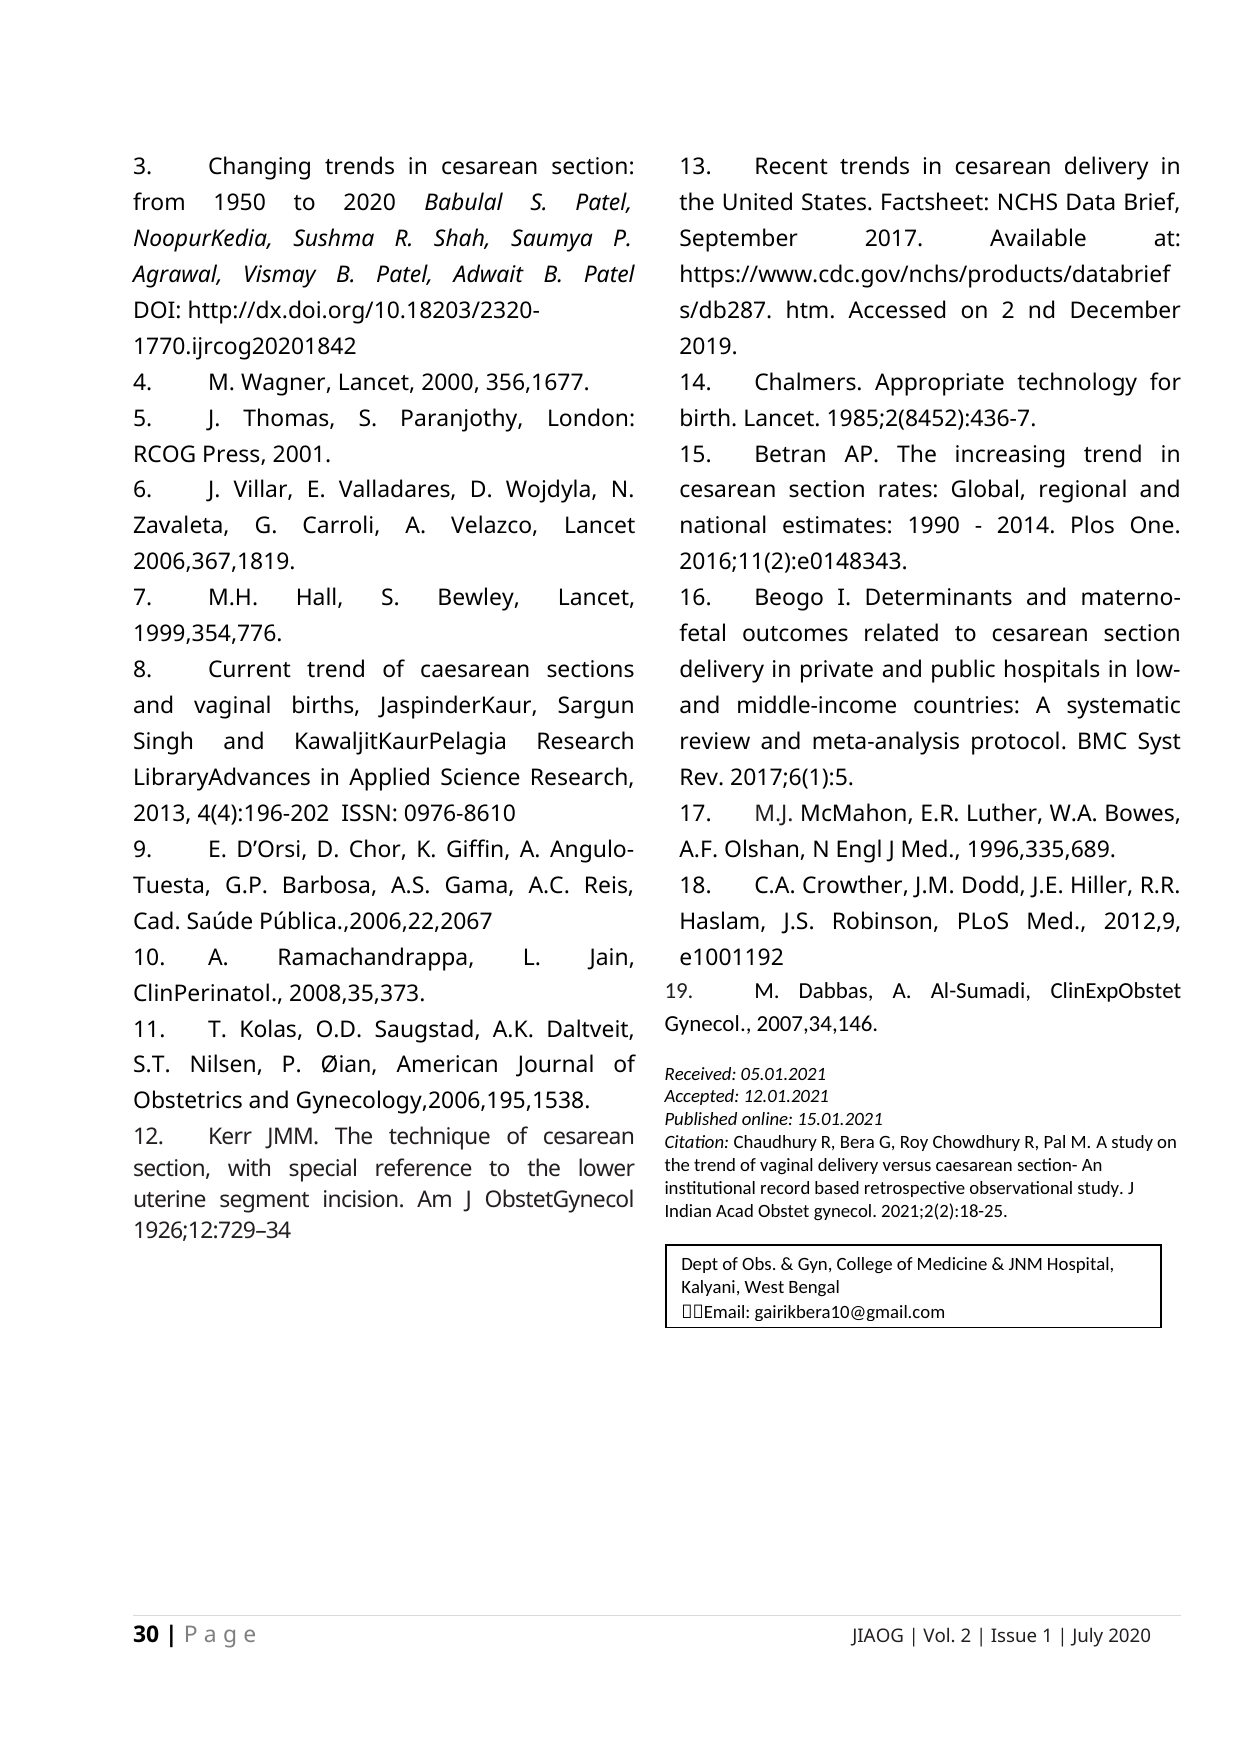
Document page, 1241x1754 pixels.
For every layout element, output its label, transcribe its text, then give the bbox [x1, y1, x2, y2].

list Current trend of caesarean sections and vaginal births, JaspinderKaur, Sargun Singh and KawaljitKaurPelagia Research LibraryAdvances in Applied Science Research, 2013, 4(4):196-202 ISSN: 0976-8610 [133, 653, 635, 828]
list E. D’Orsi, D. Chor, K. Giffin, A. Angulo-Tuesta, G.P. Barbosa, A.S. Gama, A.C. Reis, Cad. Saúde Pública.,2006,22,2067 [133, 833, 635, 936]
text Published online: 15.01.2021 Citation: Chaudhury R, Bera G, Roy Chowdhury R, Pal M. A study on the trend of vaginal delivery versus caesarean section- An institutional record based retrospective observational study. J Indian Acad Obstet gynecol. 2021;2(2):18-25. [664, 1108, 1181, 1222]
list Beogo I. Determinants and materno-fetal outcomes related to cesarean section delivery in private and public hospitals in low-and middle-income countries: A systematic review and meta-analysis protocol. BMC Syst Rev. 2017;6(1):5. [679, 581, 1181, 792]
list Recent trends in cesarean delivery in the United States. Factsheet: NCHS Data Brief, September 2017. Available at: https://www.cdc.gov/nchs/products/databriefs/db287. htm. Accessed on 2 nd December 2019. [679, 150, 1181, 361]
list J. Villar, E. Valladares, D. Wojdyla, N. Zavaleta, G. Carroli, A. Velazco, Lancet 2006,367,1819. [133, 473, 635, 577]
list A. Ramachandrappa, L. Jain, ClinPerinatol., 2008,35,373. [133, 941, 635, 1008]
list M.H. Hall, S. Bewley, Lancet, 1999,354,776. [133, 581, 635, 648]
list Changing trends in cesarean section: from 1950 to 2020 Babulal S. Patel, NoopurKedia, Sushma R. Shah, Saumya P. Agrawal, Vismay B. Patel, Adwait B. Patel DOI: http://dx.doi.org/10.18203/2320-1770.ijrcog20201842 [133, 150, 635, 361]
list Chalmers. Appropriate technology for birth. Lancet. 1985;2(8452):436-7. [679, 366, 1181, 433]
list T. Kolas, O.D. Saugstad, A.K. Daltveit, S.T. Nilsen, P. Øian, American Journal of Obstetrics and Gynecology,2006,195,1538. [133, 1012, 635, 1116]
text Received: 05.01.2021 [664, 1062, 1181, 1085]
list J. Thomas, S. Paranjothy, London: RCOG Press, 2001. [133, 402, 635, 469]
list Betran AP. The increasing trend in cesarean section rates: Global, regional and national estimates: 1990 - 2014. Plos One. 2016;11(2):e0148343. [679, 437, 1181, 577]
text Accepted: 12.01.2021 [664, 1085, 1181, 1108]
list M. Wagner, Lancet, 2000, 356,1677. [133, 366, 635, 397]
list M.J. McMahon, E.R. Luther, W.A. Bowes, A.F. Olshan, N Engl J Med., 1996,335,689. [679, 797, 1181, 864]
list M. Dabbas, A. Al-Sumadi, ClinExpObstet Gynecol., 2007,34,146. [664, 977, 1181, 1037]
list Kerr JMM. The technique of cesarean section, with special reference to the lower uterine segment incision. Am J ObstetGynecol 1926;12:729–34 [133, 1120, 635, 1245]
list C.A. Crowther, J.M. Dodd, J.E. Hiller, R.R. Haslam, J.S. Robinson, PLoS Med., 2012,9, e1001192 [679, 869, 1181, 972]
